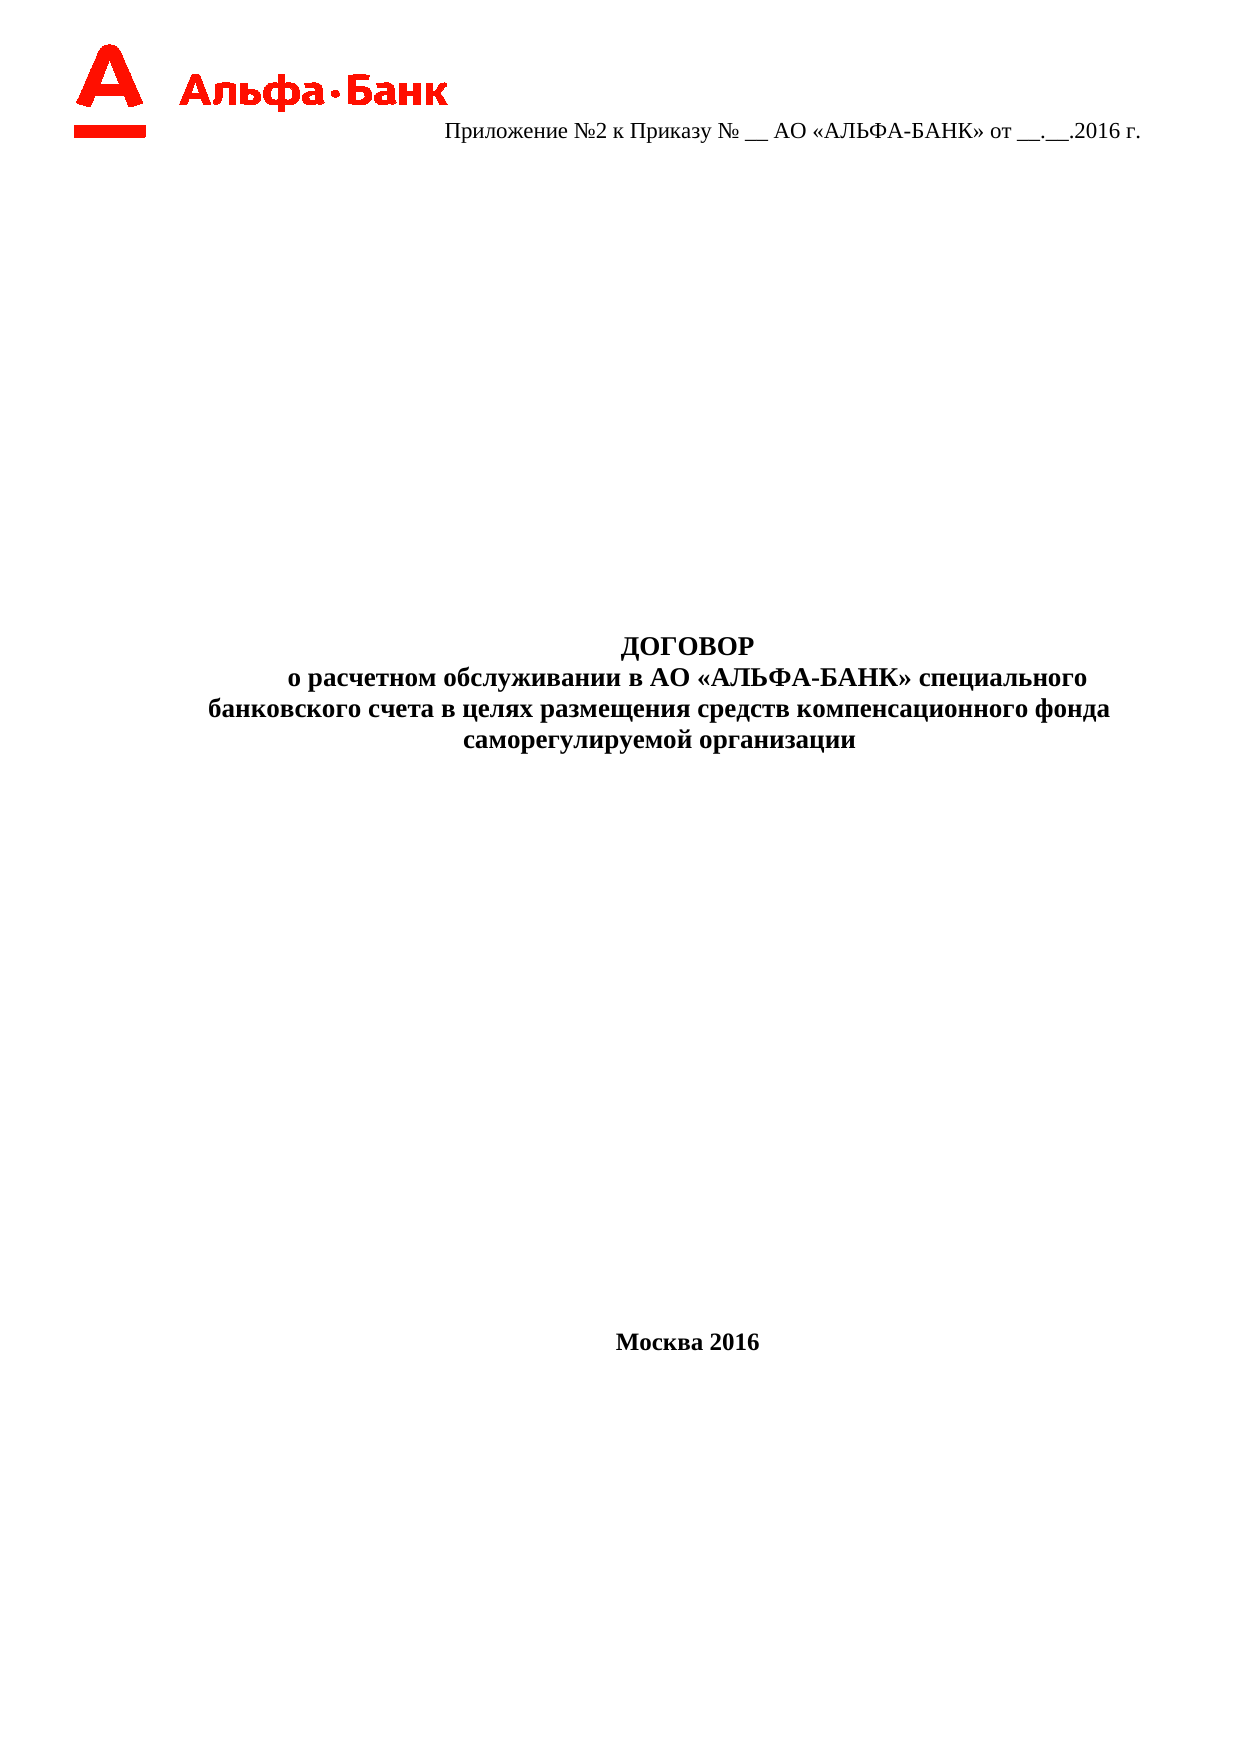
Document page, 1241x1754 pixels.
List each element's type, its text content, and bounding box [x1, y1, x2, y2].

text Приложение №2 к Приказу № __ АО «АЛЬФА-БАНК» от __.__.2016 г. [177, 117, 1141, 144]
text Москва 2016 [177, 1327, 1141, 1356]
text о расчетном обслуживании в АО «АЛЬФА-БАНК» специального банковского счета в целях размещения средств компенсационного фонда саморегулируемой организации [177, 661, 1142, 755]
text ДОГОВОР [177, 630, 1142, 661]
